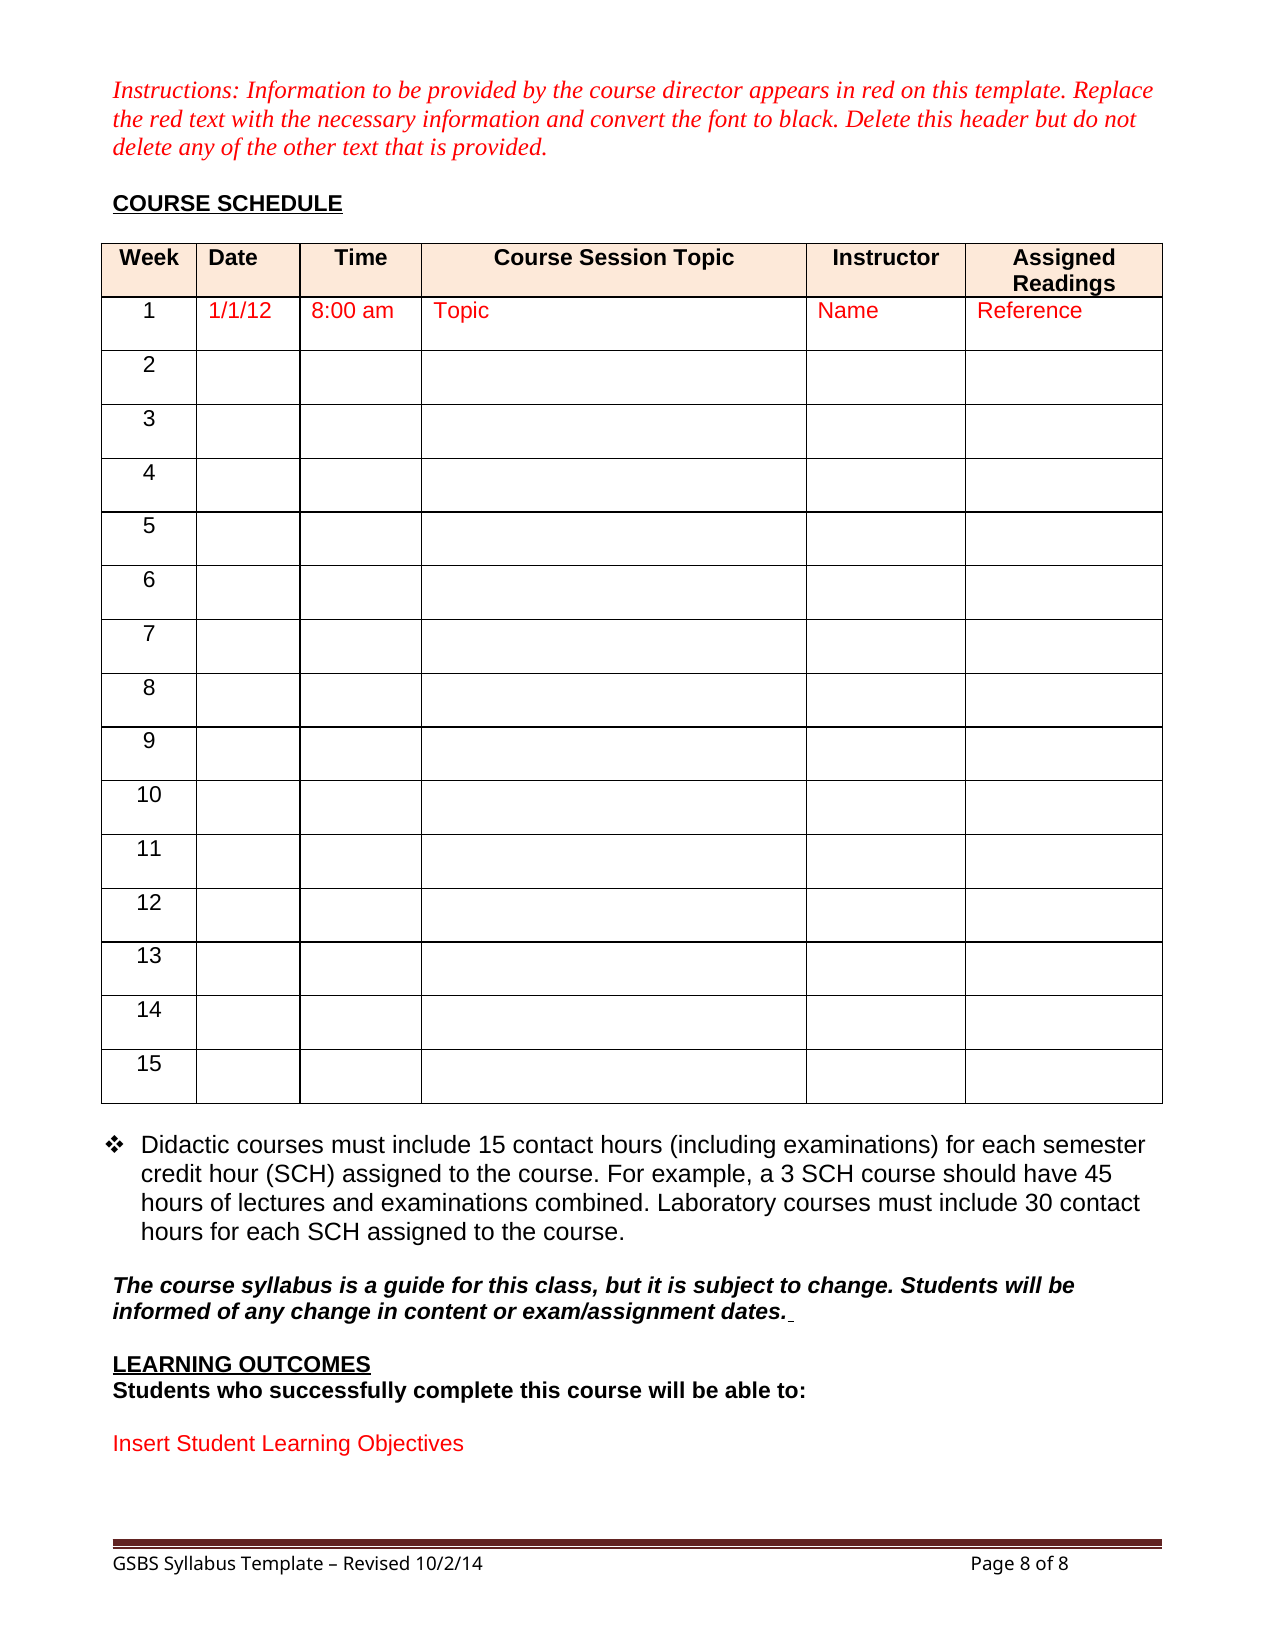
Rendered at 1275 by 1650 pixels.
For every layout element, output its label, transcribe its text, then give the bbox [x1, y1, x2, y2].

table_cell [197, 1050, 299, 1103]
table_cell 13 [102, 943, 196, 995]
table_cell [197, 835, 299, 888]
table_cell [807, 405, 965, 458]
table_cell [966, 620, 1162, 673]
table_cell [807, 620, 965, 673]
table_header Course Session Topic [422, 244, 806, 296]
text The course syllabus is a guide for this class, but it is subject to change. Students will be informed of any change in content or exam/assignment dates. [112, 1272, 1162, 1324]
table_cell [301, 566, 421, 619]
table_cell [301, 405, 421, 458]
table_cell [807, 996, 965, 1049]
text LEARNING OUTCOMES [112, 1351, 1162, 1377]
table_cell [422, 781, 806, 834]
table_cell [301, 351, 421, 404]
table_cell [422, 674, 806, 726]
table_cell [197, 674, 299, 726]
table_header Instructor [807, 244, 965, 296]
table_cell [301, 835, 421, 888]
table_cell [197, 513, 299, 565]
table_cell [966, 781, 1162, 834]
text Students who successfully complete this course will be able to: [112, 1377, 1162, 1403]
table_cell [301, 996, 421, 1049]
table_cell 6 [102, 566, 196, 619]
table_cell [807, 889, 965, 941]
list Didactic courses must include 15 contact hours (including examinations) for each semester credit hour (SCH) assigned to the course. For example, a 3 SCH course should have 45 hours of lectures and examinations combined. Laboratory courses must include 30 contact hours for each SCH assigned to the course. [103, 1130, 1162, 1245]
table_cell 10 [102, 781, 196, 834]
table_header Week [102, 244, 196, 296]
table_cell [966, 405, 1162, 458]
table_cell [422, 943, 806, 995]
table_cell [301, 674, 421, 726]
table_cell [301, 1050, 421, 1103]
table_cell [422, 620, 806, 673]
table_cell [807, 728, 965, 780]
table_cell [197, 566, 299, 619]
table_cell [197, 351, 299, 404]
table_cell 14 [102, 996, 196, 1049]
table_cell [197, 459, 299, 511]
table_cell [422, 728, 806, 780]
table_cell [422, 889, 806, 941]
table_cell 4 [102, 459, 196, 511]
table_cell [301, 728, 421, 780]
table_cell [197, 781, 299, 834]
table_cell [301, 620, 421, 673]
table_cell 1/1/12 [197, 298, 299, 350]
table_cell [422, 459, 806, 511]
table_cell [197, 996, 299, 1049]
table_cell [966, 835, 1162, 888]
table_cell [966, 996, 1162, 1049]
table_cell 8:00 am [301, 298, 421, 350]
table_cell [422, 405, 806, 458]
table_cell [197, 728, 299, 780]
table_cell [966, 566, 1162, 619]
table_cell [197, 943, 299, 995]
text COURSE SCHEDULE [112, 190, 1162, 216]
table_cell [301, 943, 421, 995]
table_cell [966, 674, 1162, 726]
table_cell [422, 513, 806, 565]
table_cell 15 [102, 1050, 196, 1103]
table_cell [966, 889, 1162, 941]
table_cell [422, 351, 806, 404]
table_cell [197, 620, 299, 673]
table_cell [807, 459, 965, 511]
table_header Date [197, 244, 299, 296]
table_cell 3 [102, 405, 196, 458]
table_cell 12 [102, 889, 196, 941]
table_cell Name [807, 298, 965, 350]
table_cell [807, 513, 965, 565]
table_cell [422, 996, 806, 1049]
table_cell [966, 513, 1162, 565]
table_cell [807, 835, 965, 888]
table_cell [966, 728, 1162, 780]
table_cell 8 [102, 674, 196, 726]
table_cell [422, 835, 806, 888]
table_cell [807, 674, 965, 726]
table_cell [966, 943, 1162, 995]
table_cell [301, 889, 421, 941]
text Insert Student Learning Objectives [112, 1430, 1162, 1456]
table_cell 11 [102, 835, 196, 888]
table_cell [197, 405, 299, 458]
table_cell 9 [102, 728, 196, 780]
table_header Assigned Readings [966, 244, 1162, 296]
table_cell 5 [102, 513, 196, 565]
table_cell [807, 943, 965, 995]
table_cell [301, 781, 421, 834]
table_header Time [301, 244, 421, 296]
table_cell [807, 566, 965, 619]
table_cell [966, 1050, 1162, 1103]
table_cell 7 [102, 620, 196, 673]
table_cell Topic [422, 298, 806, 350]
table_cell [422, 1050, 806, 1103]
table_cell 1 [102, 298, 196, 350]
table_cell [422, 566, 806, 619]
table_cell [966, 351, 1162, 404]
table_cell Reference [966, 298, 1162, 350]
table_cell [807, 351, 965, 404]
table_cell 2 [102, 351, 196, 404]
table_cell [301, 513, 421, 565]
table_cell [807, 1050, 965, 1103]
table_cell [197, 889, 299, 941]
table_cell [301, 459, 421, 511]
table_cell [807, 781, 965, 834]
table_cell [966, 459, 1162, 511]
